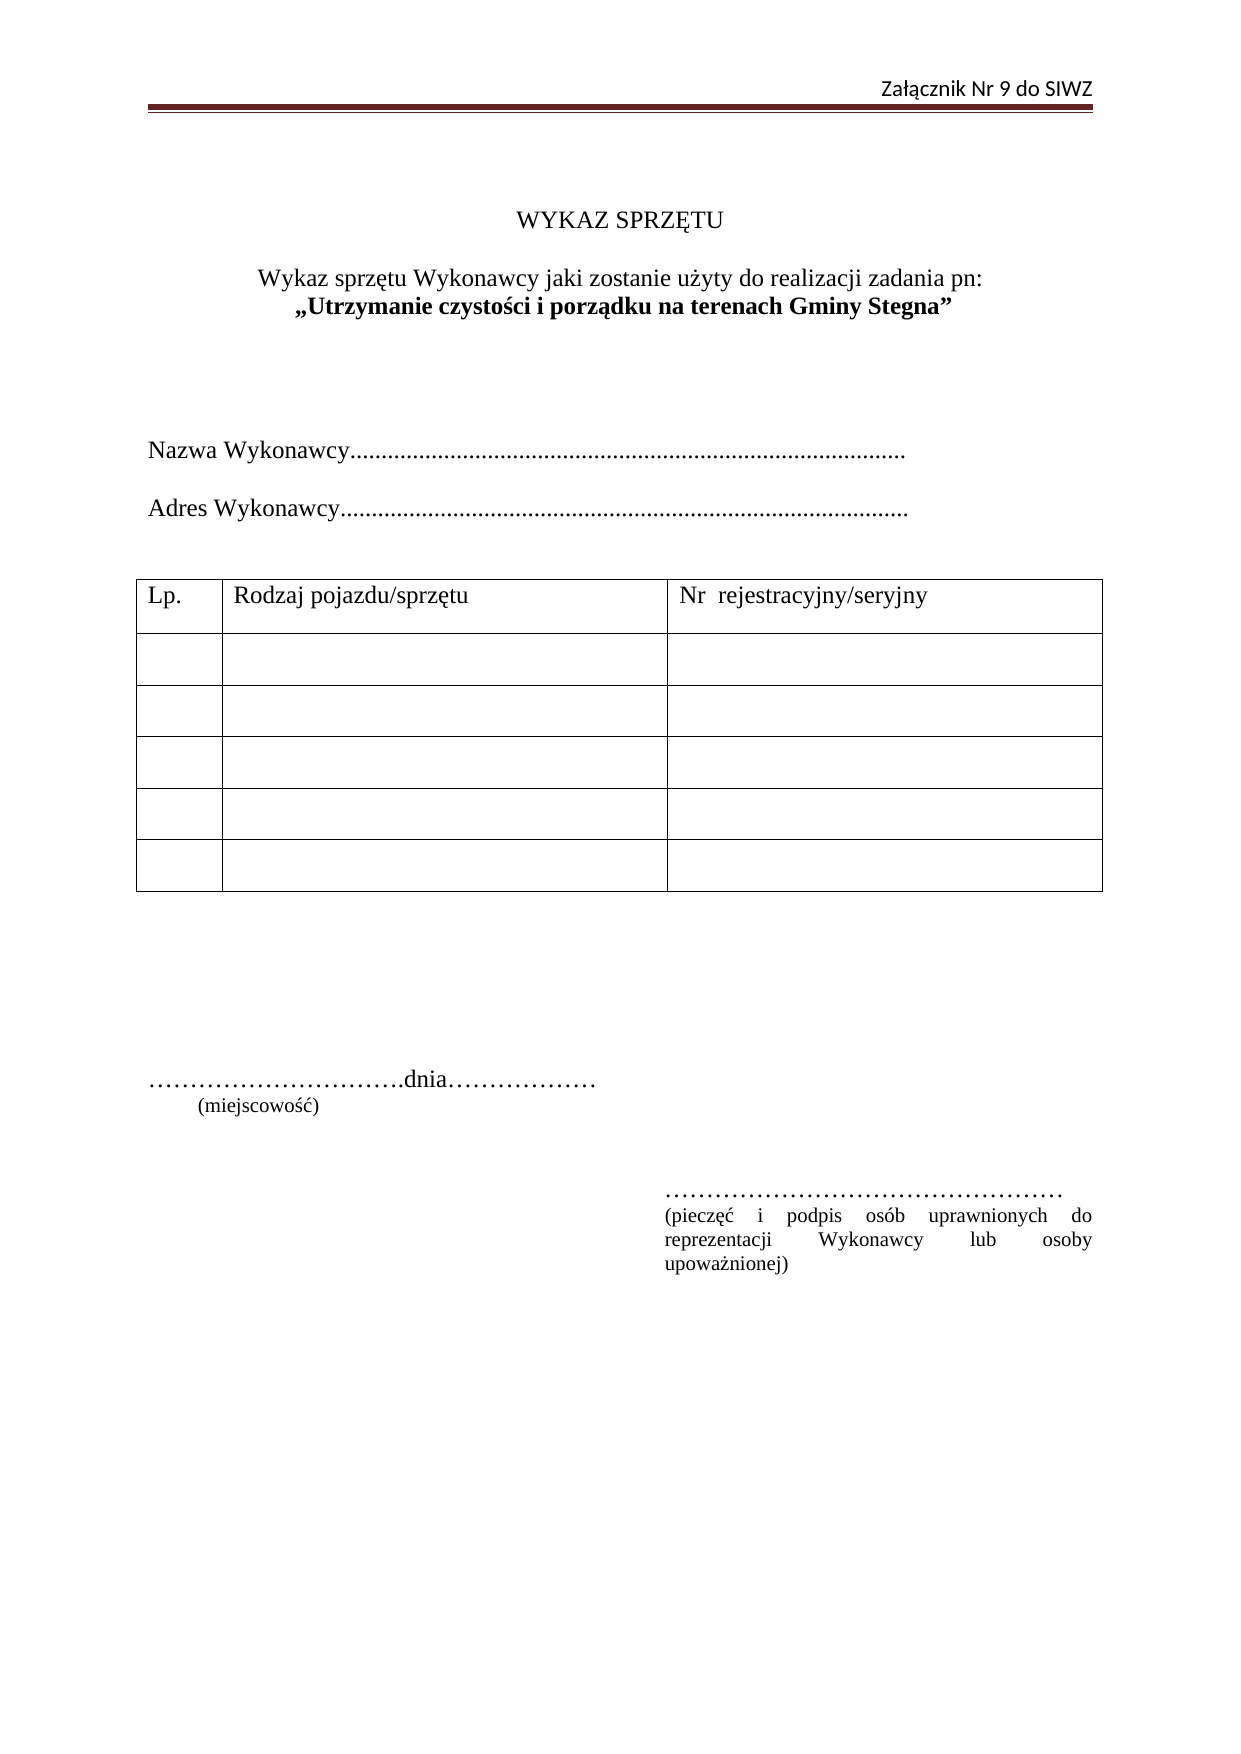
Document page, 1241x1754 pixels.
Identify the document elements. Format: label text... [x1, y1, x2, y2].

table_cell [223, 634, 667, 685]
table_cell [668, 686, 1102, 736]
text Nazwa Wykonawcy......................................................................................... [148, 435, 1093, 464]
text Wykaz sprzętu Wykonawcy jaki zostanie użyty do realizacji zadania pn: „Utrzymanie czystości i porządku na terenach Gminy Stegna” [148, 263, 1093, 320]
text ………………………….dnia……………… [148, 1064, 1093, 1093]
table_cell [668, 789, 1102, 839]
table_cell [137, 686, 222, 736]
table_cell [668, 840, 1102, 891]
table_cell [668, 737, 1102, 788]
text Adres Wykonawcy........................................................................................... [148, 493, 1093, 521]
text (pieczęć i podpis osób uprawnionych do reprezentacji Wykonawcy lub osoby upoważnionej) [664, 1203, 1093, 1275]
table_cell [137, 789, 222, 839]
table_header Nr rejestracyjny/seryjny [668, 580, 1102, 633]
table_cell [223, 840, 667, 891]
table_cell [223, 737, 667, 788]
table_cell [137, 737, 222, 788]
text WYKAZ SPRZĘTU [148, 205, 1093, 234]
table_cell [223, 686, 667, 736]
table_cell [223, 789, 667, 839]
table_cell [668, 634, 1102, 685]
table_header Lp. [137, 580, 222, 633]
table_cell [137, 634, 222, 685]
table_cell [137, 840, 222, 891]
table_header Rodzaj pojazdu/sprzętu [223, 580, 667, 633]
text (miejscowość) [148, 1093, 1093, 1117]
text ………………………………………… [148, 1174, 1093, 1203]
